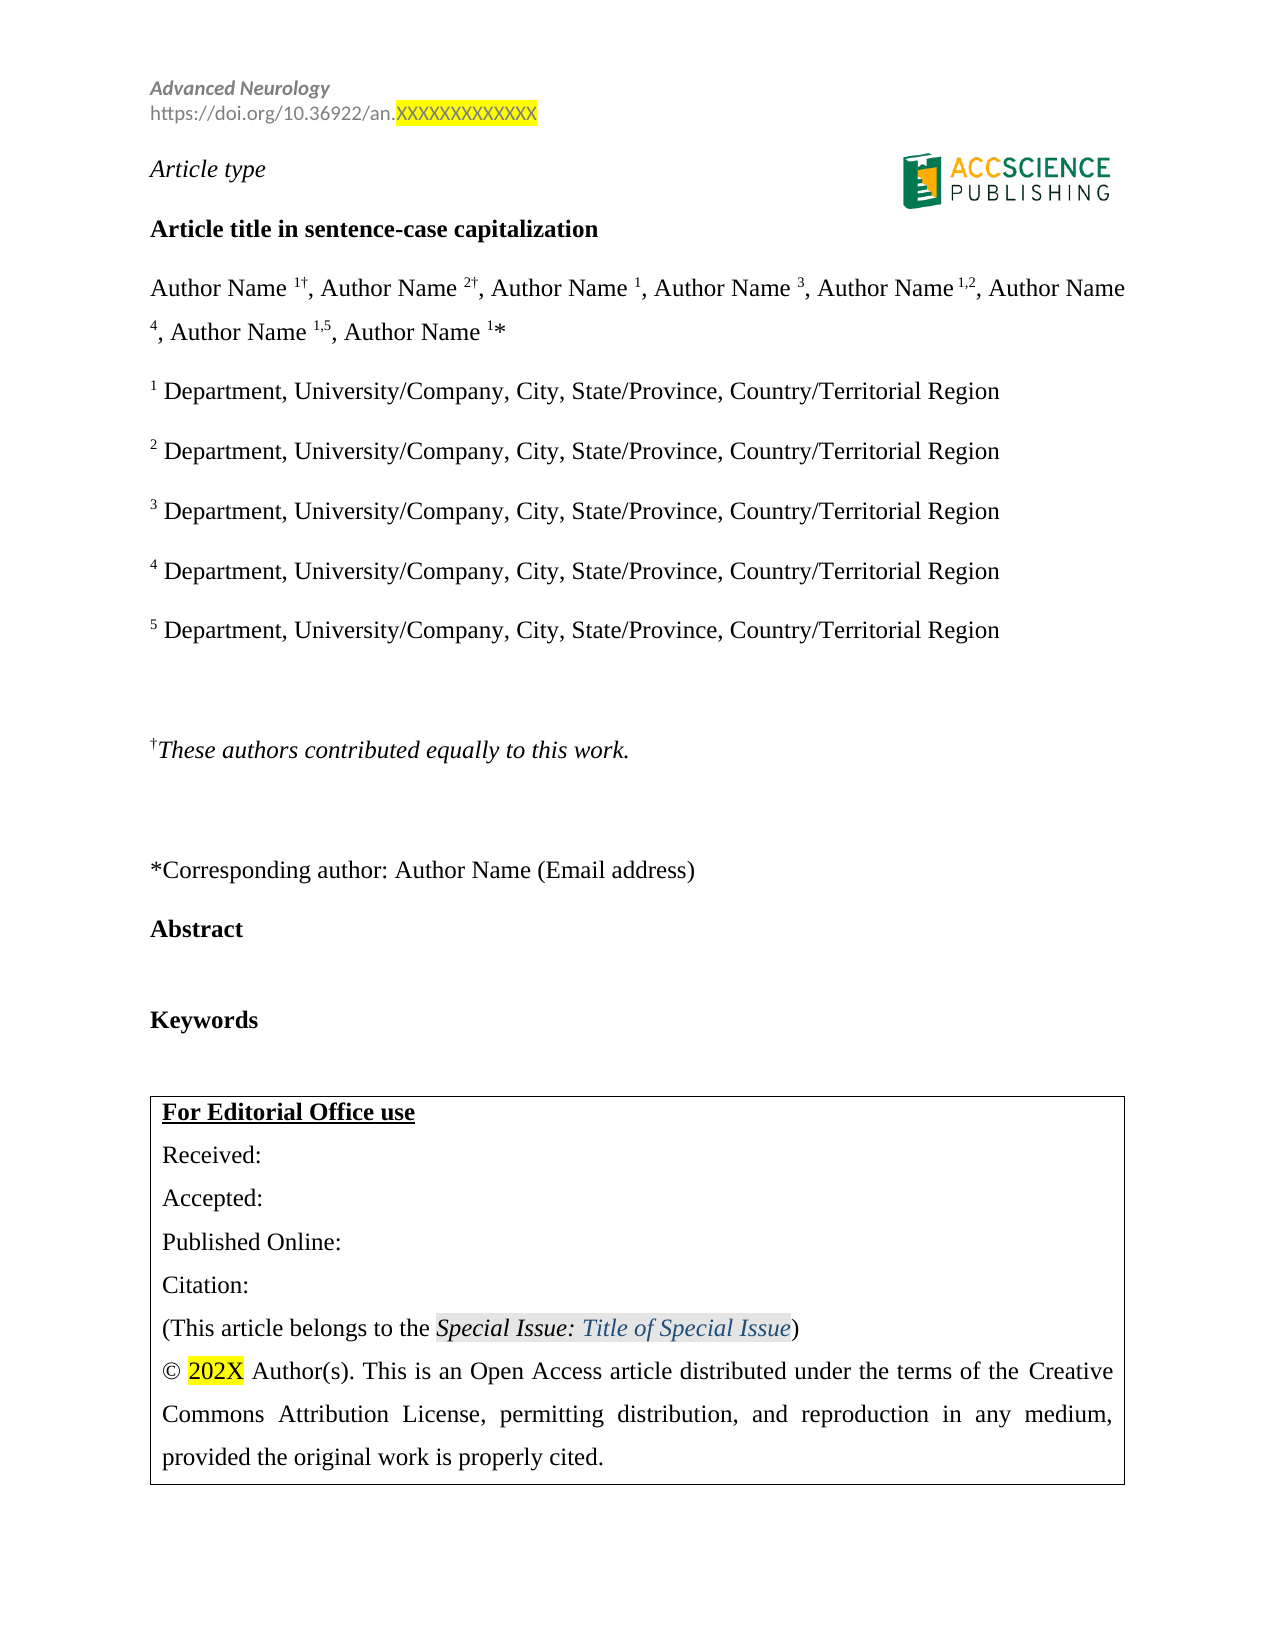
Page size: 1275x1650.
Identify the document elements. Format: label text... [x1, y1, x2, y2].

text †These authors contributed equally to this work. [150, 735, 1125, 764]
text Abstract [150, 914, 1125, 943]
text 5 Department, University/Company, City, State/Province, Country/Territorial Region [150, 616, 1125, 644]
text *Corresponding author: Author Name (Email address) [150, 855, 1125, 883]
text Author Name 1†, Author Name 2†, Author Name 1, Author Name 3, Author Name 1,2, Author Name 4, Author Name 1,5, Author Name 1* [150, 273, 1125, 345]
text Article type [150, 154, 1125, 183]
text 1 Department, University/Company, City, State/Province, Country/Territorial Region [150, 376, 1125, 405]
text Article title in sentence-case capitalization [150, 214, 1125, 242]
text Keywords [150, 1005, 1125, 1034]
text 2 Department, University/Company, City, State/Province, Country/Territorial Region [150, 436, 1125, 465]
picture [903, 183, 1110, 209]
text 4 Department, University/Company, City, State/Province, Country/Territorial Region [150, 556, 1125, 584]
text 3 Department, University/Company, City, State/Province, Country/Territorial Region [150, 496, 1125, 525]
table_header For Editorial Office use Received: Accepted: Published Online: Citation: (This article belongs to the Special Issue: Title of Special Issue) © 202X Author(s). This is an Open Access article distributed under the terms of the Creative Commons Attribution License, permitting distribution, and reproduction in any medium, provided the original work is properly cited. [151, 1097, 1124, 1484]
